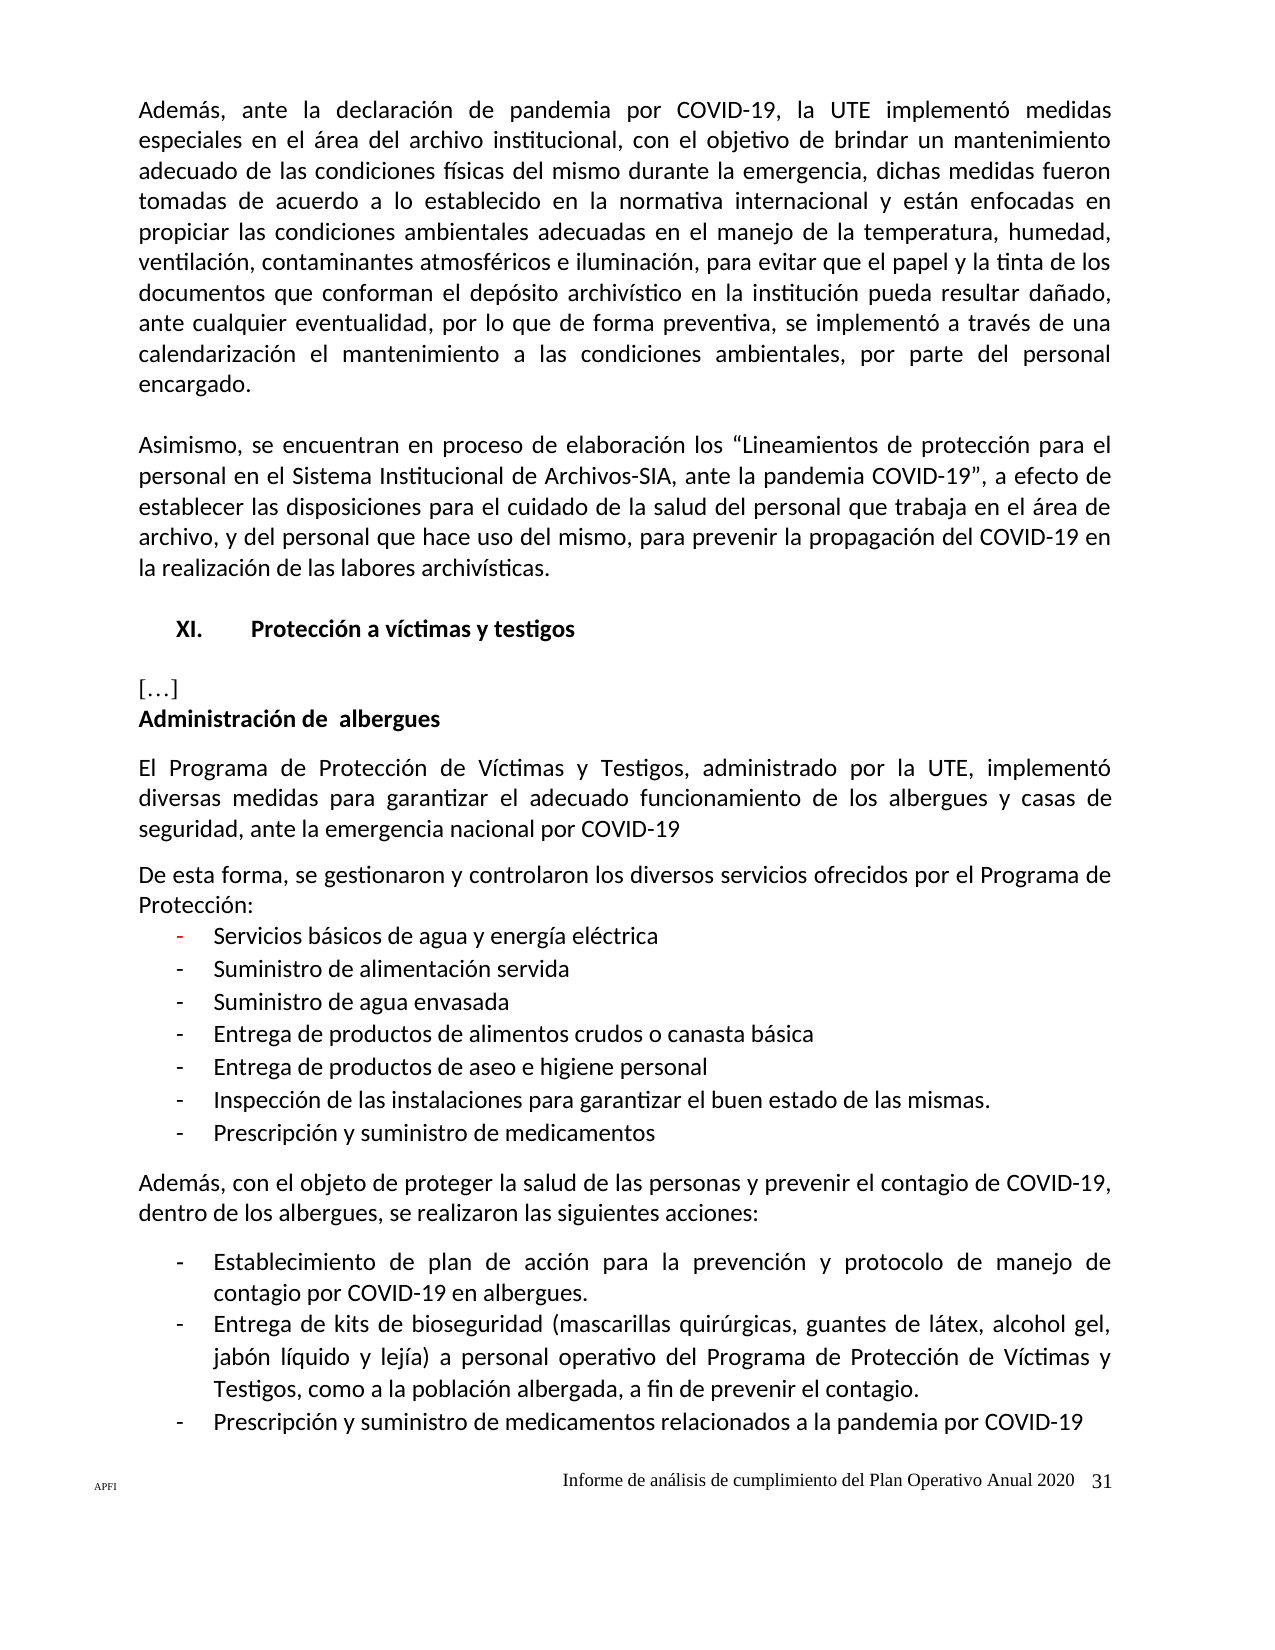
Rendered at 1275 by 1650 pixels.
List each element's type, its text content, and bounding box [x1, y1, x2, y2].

text Además, con el objeto de proteger la salud de las personas y prevenir el contagio de COVID-19, dentro de los albergues, se realizaron las siguientes acciones: [138, 1167, 1113, 1228]
list Protección a víctimas y testigos [176, 613, 1113, 643]
text Además, ante la declaración de pandemia por COVID-19, la UTE implementó medidas especiales en el área del archivo institucional, con el objetivo de brindar un mantenimiento adecuado de las condiciones físicas del mismo durante la emergencia, dichas medidas fueron tomadas de acuerdo a lo establecido en la normativa internacional y están enfocadas en propiciar las condiciones ambientales adecuadas en el manejo de la temperatura, humedad, ventilación, contaminantes atmosféricos e iluminación, para evitar que el papel y la tinta de los documentos que conforman el depósito archivístico en la institución pueda resultar dañado, ante cualquier eventualidad, por lo que de forma preventiva, se implementó a través de una calendarización el mantenimiento a las condiciones ambientales, por parte del personal encargado. [138, 94, 1113, 399]
list Entrega de productos de aseo e higiene personal [176, 1051, 1113, 1082]
text Administración de albergues [138, 704, 1113, 734]
list Inspección de las instalaciones para garantizar el buen estado de las mismas. [176, 1084, 1113, 1115]
text Asimismo, se encuentran en proceso de elaboración los “Lineamientos de protección para el personal en el Sistema Institucional de Archivos-SIA, ante la pandemia COVID-19”, a efecto de establecer las disposiciones para el cuidado de la salud del personal que trabaja en el área de archivo, y del personal que hace uso del mismo, para prevenir la propagación del COVID-19 en la realización de las labores archivísticas. [138, 430, 1113, 582]
list Suministro de agua envasada [176, 986, 1113, 1016]
list Suministro de alimentación servida [176, 953, 1113, 983]
text […] [138, 674, 1113, 701]
text De esta forma, se gestionaron y controlaron los diversos servicios ofrecidos por el Programa de Protección: [138, 859, 1113, 920]
text El Programa de Protección de Víctimas y Testigos, administrado por la UTE, implementó diversas medidas para garantizar el adecuado funcionamiento de los albergues y casas de seguridad, ante la emergencia nacional por COVID-19 [138, 752, 1113, 843]
list Servicios básicos de agua y energía eléctrica [176, 920, 1113, 950]
list Prescripción y suministro de medicamentos [176, 1117, 1113, 1148]
list Entrega de productos de alimentos crudos o canasta básica [176, 1018, 1113, 1049]
list Establecimiento de plan de acción para la prevención y protocolo de manejo de contagio por COVID-19 en albergues. [176, 1243, 1113, 1308]
list Prescripción y suministro de medicamentos relacionados a la pandemia por COVID-19 [176, 1407, 1113, 1437]
list Entrega de kits de bioseguridad (mascarillas quirúrgicas, guantes de látex, alcohol gel, jabón líquido y lejía) a personal operativo del Programa de Protección de Víctimas y Testigos, como a la población albergada, a fin de prevenir el contagio. [176, 1308, 1113, 1404]
